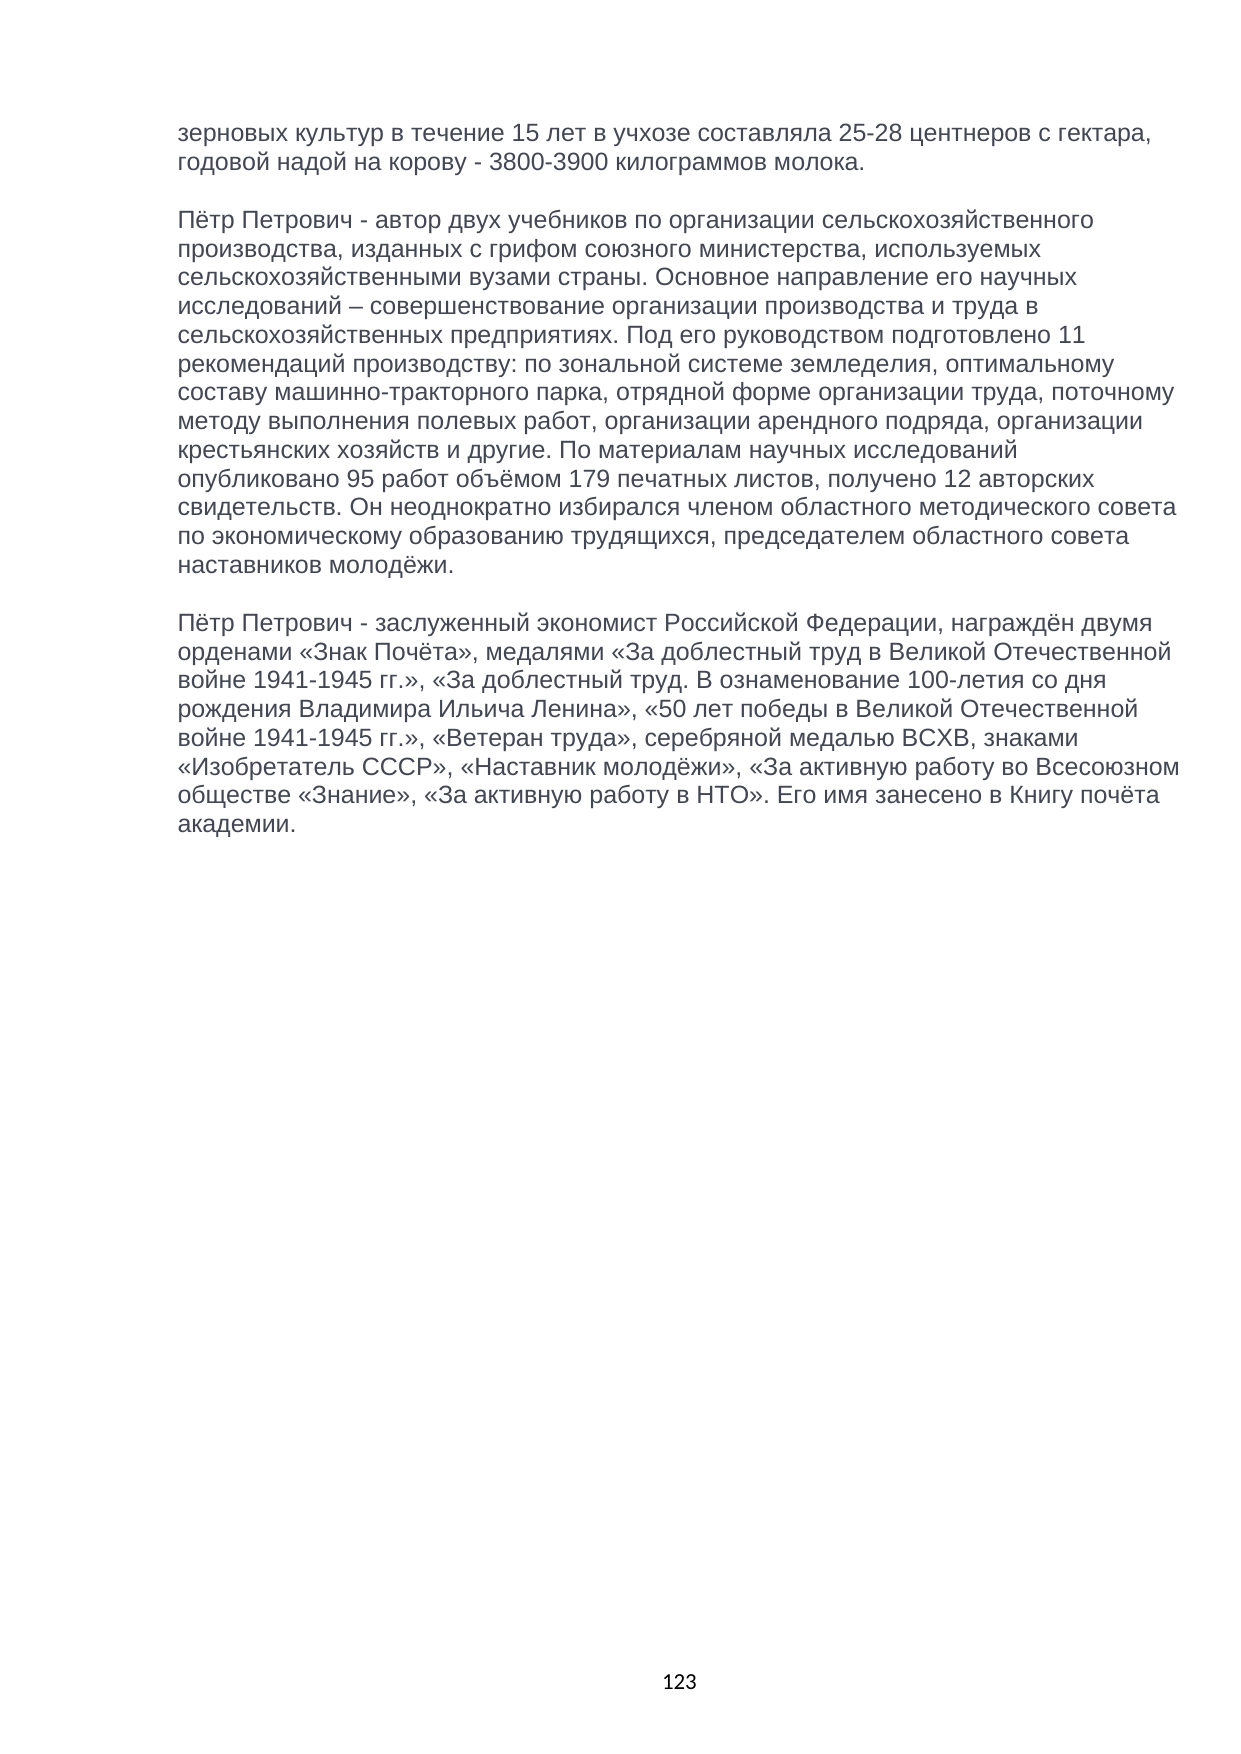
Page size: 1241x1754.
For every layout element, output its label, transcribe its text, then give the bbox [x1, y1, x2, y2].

text Пётр Петрович - автор двух учебников по организации сельскохозяйственного производства, изданных с грифом союзного министерства, используемых сельскохозяйственными вузами страны. Основное направление его научных исследований – совершенствование организации производства и труда в сельскохозяйственных предприятиях. Под его руководством подготовлено 11 рекомендаций производству: по зональной системе земледелия, оптимальному составу машинно-тракторного парка, отрядной форме организации труда, поточному методу выполнения полевых работ, организации арендного подряда, организации крестьянских хозяйств и другие. По материалам научных исследований опубликовано 95 работ объёмом 179 печатных листов, получено 12 авторских свидетельств. Он неоднократно избирался членом областного методического совета по экономическому образованию трудящихся, председателем областного совета наставников молодёжи. [177, 205, 1181, 578]
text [177, 118, 1181, 176]
text Пётр Петрович - заслуженный экономист Российской Федерации, награждён двумя орденами «Знак Почёта», медалями «За доблестный труд в Великой Отечественной войне 1941-1945 гг.», «За доблестный труд. В ознаменование 100-летия со дня рождения Владимира Ильича Ленина», «50 лет победы в Великой Отечественной войне 1941-1945 гг.», «Ветеран труда», серебряной медалью ВСХВ, знаками «Изобретатель СССР», «Наставник молодёжи», «За активную работу во Всесоюзном обществе «Знание», «За активную работу в НТО». Его имя занесено в Книгу почёта академии. [177, 608, 1181, 838]
